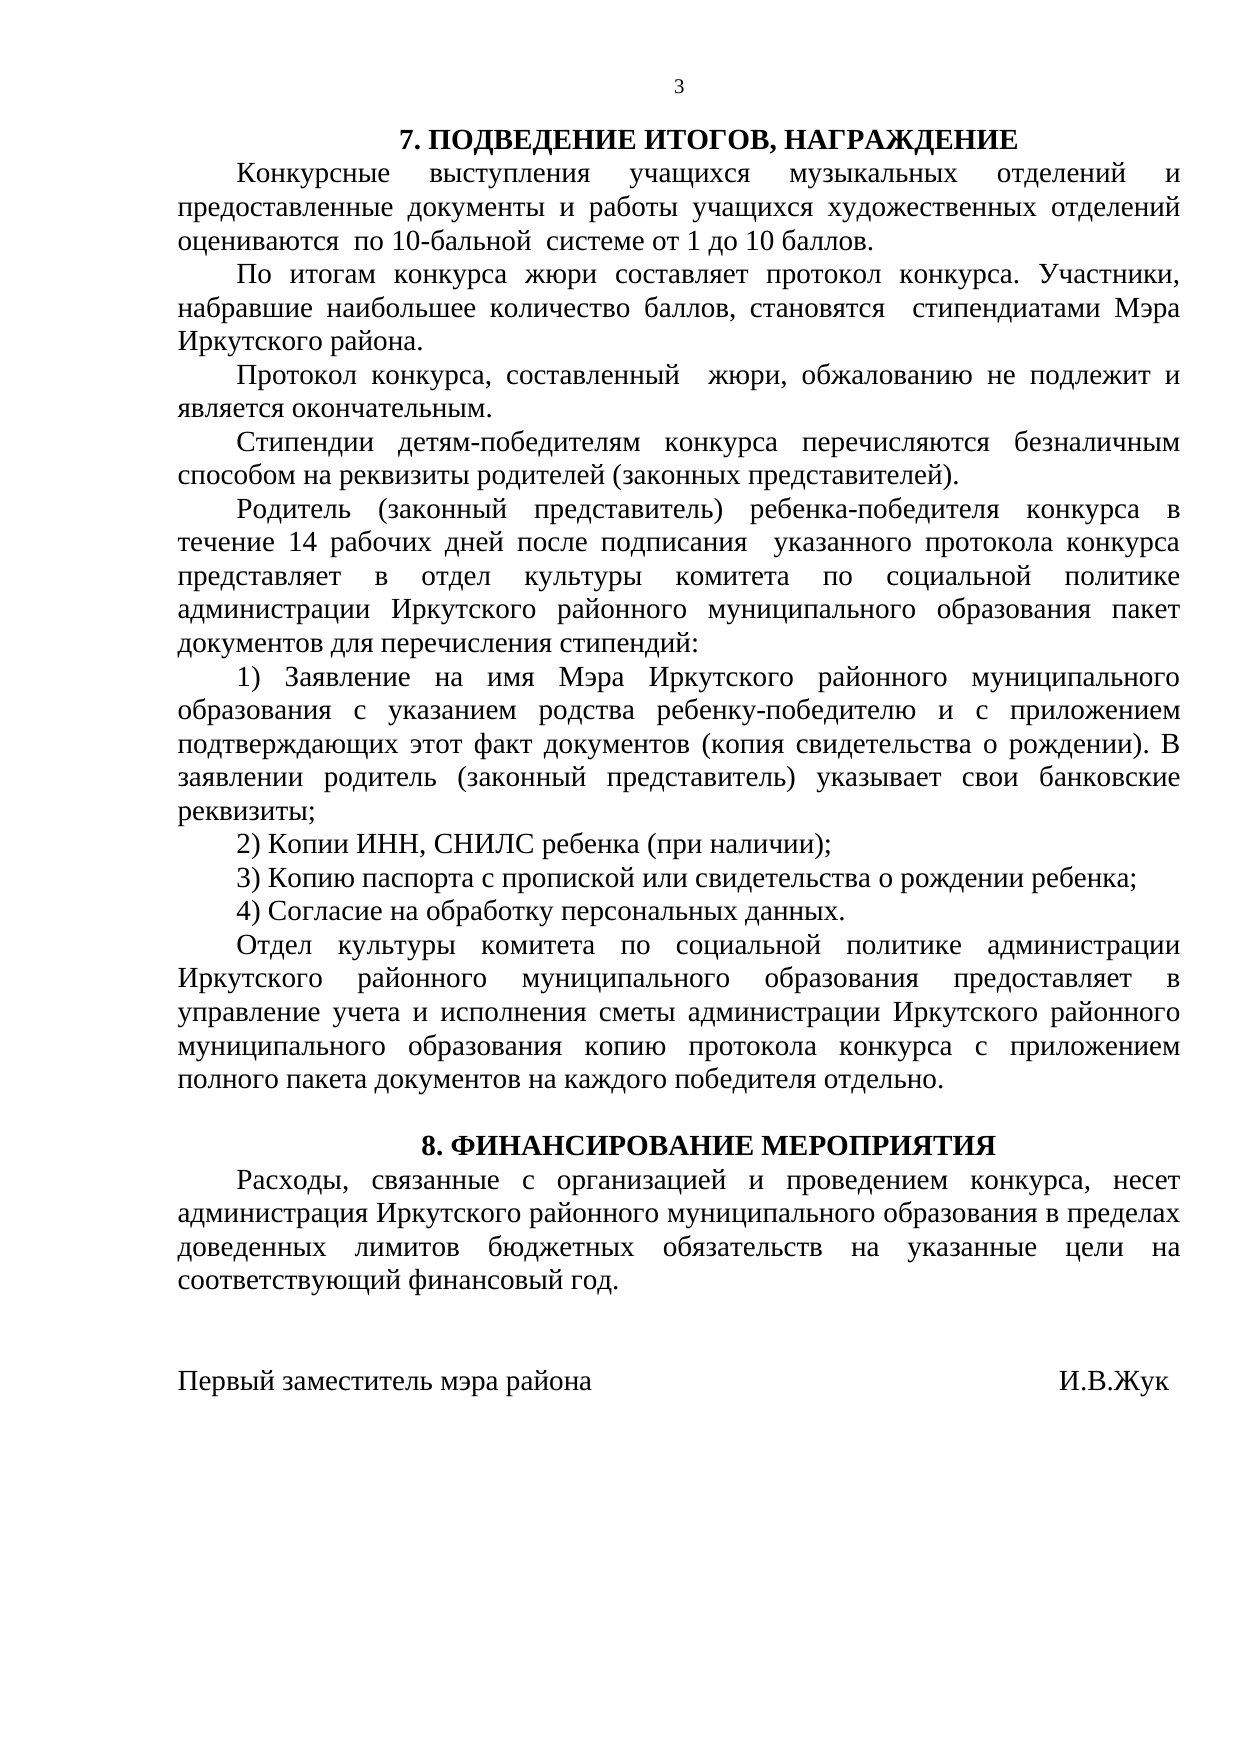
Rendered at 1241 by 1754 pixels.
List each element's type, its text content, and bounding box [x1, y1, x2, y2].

text Протокол конкурса, составленный жюри, обжалованию не подлежит и является окончательным. [177, 357, 1181, 424]
text 7. ПОДВЕДЕНИЕ ИТОГОВ, НАГРАЖДЕНИЕ [177, 122, 1181, 156]
text Родитель (законный представитель) ребенка-победителя конкурса в течение 14 рабочих дней после подписания указанного протокола конкурса представляет в отдел культуры комитета по социальной политике администрации Иркутского районного муниципального образования пакет документов для перечисления стипендий: [177, 491, 1181, 659]
list 8. ФИНАНСИРОВАНИЕ МЕРОПРИЯТИЯ [177, 1128, 1181, 1162]
text 3) Копию паспорта с пропиской или свидетельства о рождении ребенка; [177, 860, 1181, 893]
text 4) Согласие на обработку персональных данных. [177, 893, 1181, 927]
text Конкурсные выступления учащихся музыкальных отделений и предоставленные документы и работы учащихся художественных отделений оцениваются по 10-бальной системе от 1 до 10 баллов. [177, 156, 1181, 256]
text 1) Заявление на имя Мэра Иркутского районного муниципального образования с указанием родства ребенку-победителю и с приложением подтверждающих этот факт документов (копия свидетельства о рождении). В заявлении родитель (законный представитель) указывает свои банковские реквизиты; [177, 659, 1181, 826]
list Расходы, связанные с организацией и проведением конкурса, несет администрация Иркутского районного муниципального образования в пределах доведенных лимитов бюджетных обязательств на указанные цели на соответствующий финансовый год. [177, 1162, 1181, 1296]
text По итогам конкурса жюри составляет протокол конкурса. Участники, набравшие наибольшее количество баллов, становятся стипендиатами Мэра Иркутского района. [177, 256, 1181, 357]
text 2) Копии ИНН, СНИЛС ребенка (при наличии); [177, 826, 1181, 860]
text Первый заместитель мэра района И.В.Жук [177, 1363, 1181, 1397]
text Отдел культуры комитета по социальной политике администрации Иркутского районного муниципального образования предоставляет в управление учета и исполнения сметы администрации Иркутского районного муниципального образования копию протокола конкурса с приложением полного пакета документов на каждого победителя отдельно. [177, 927, 1181, 1095]
text Стипендии детям-победителям конкурса перечисляются безналичным способом на реквизиты родителей (законных представителей). [177, 424, 1181, 491]
